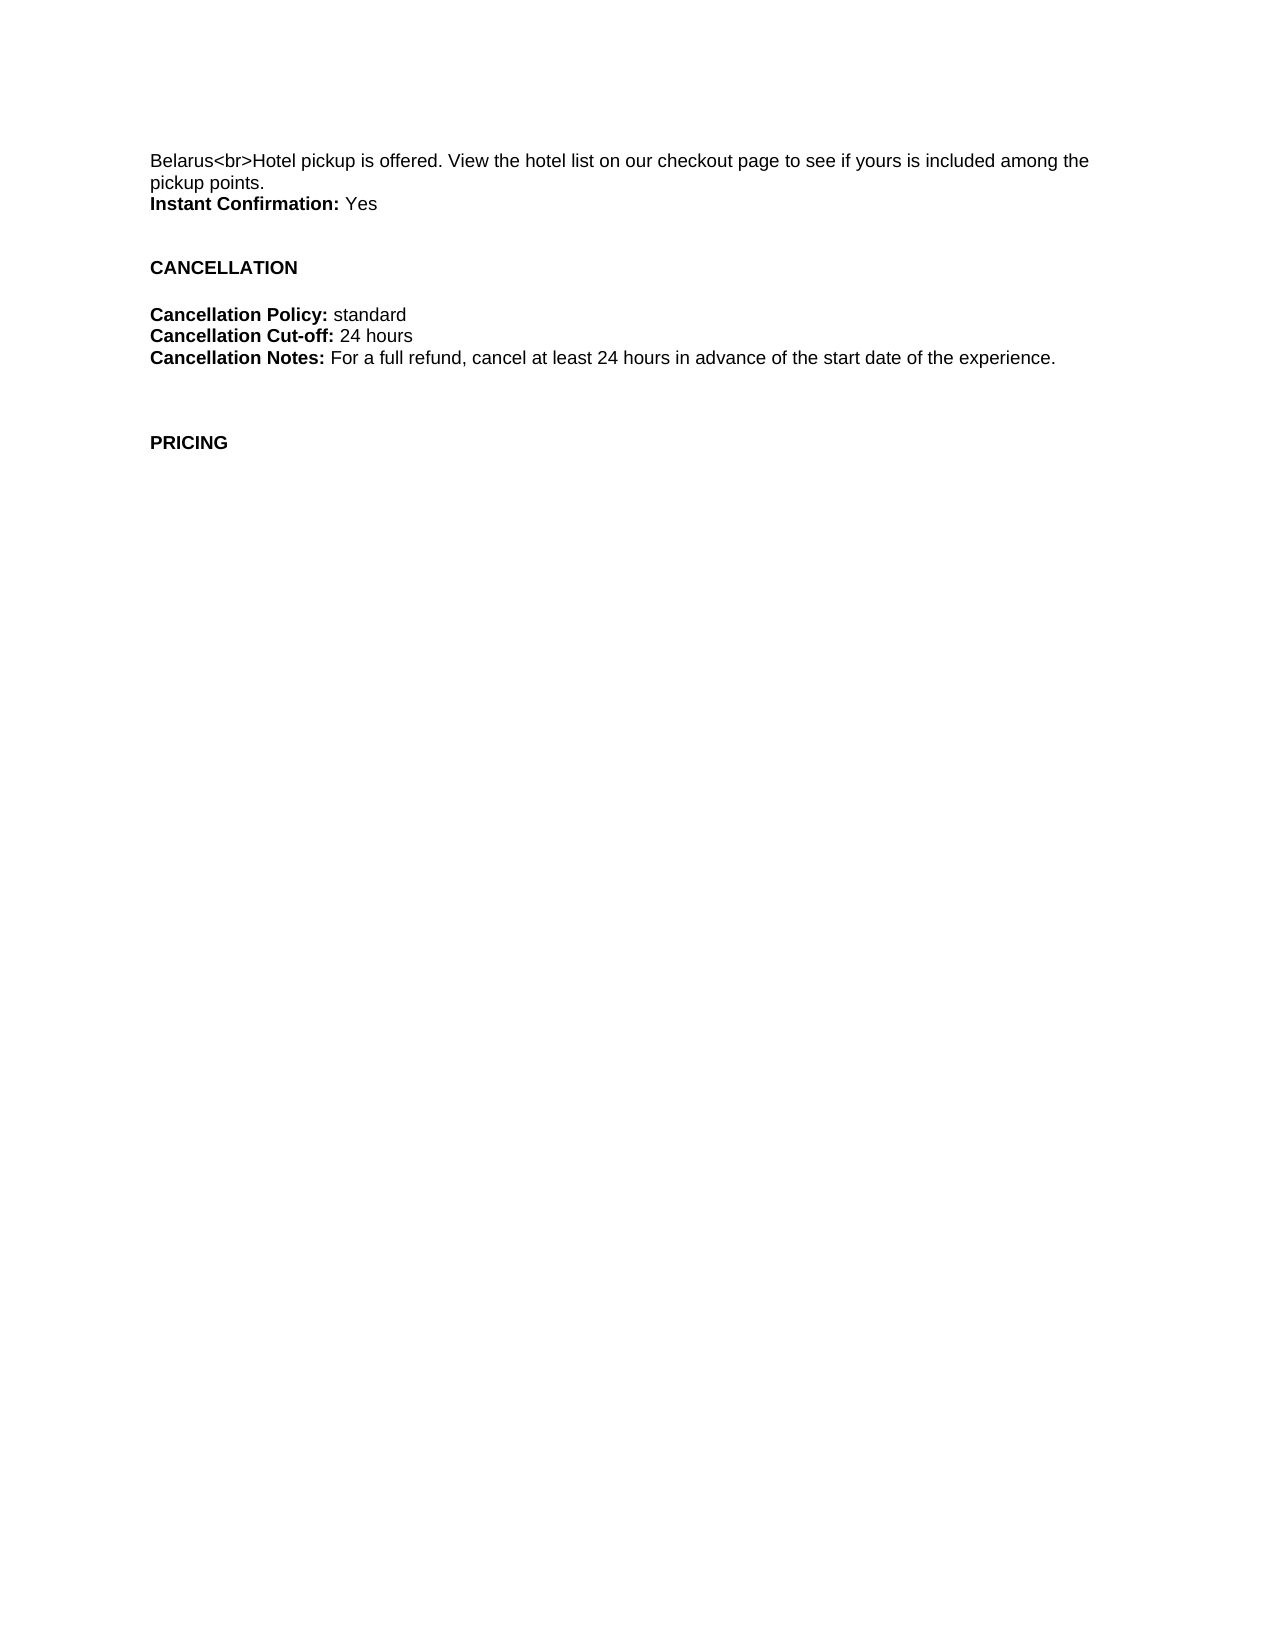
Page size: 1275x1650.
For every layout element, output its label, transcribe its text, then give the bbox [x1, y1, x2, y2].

text Instant Confirmation: Yes [150, 193, 1125, 215]
subtitle Cancellation [150, 257, 1125, 279]
text Cancellation Cut-off: 24 hours [150, 325, 1125, 347]
text Cancellation Notes: For a full refund, cancel at least 24 hours in advance of the start date of the experience. [150, 347, 1125, 368]
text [150, 150, 1125, 193]
subtitle Pricing [150, 432, 1125, 454]
text Cancellation Policy: standard [150, 303, 1125, 325]
